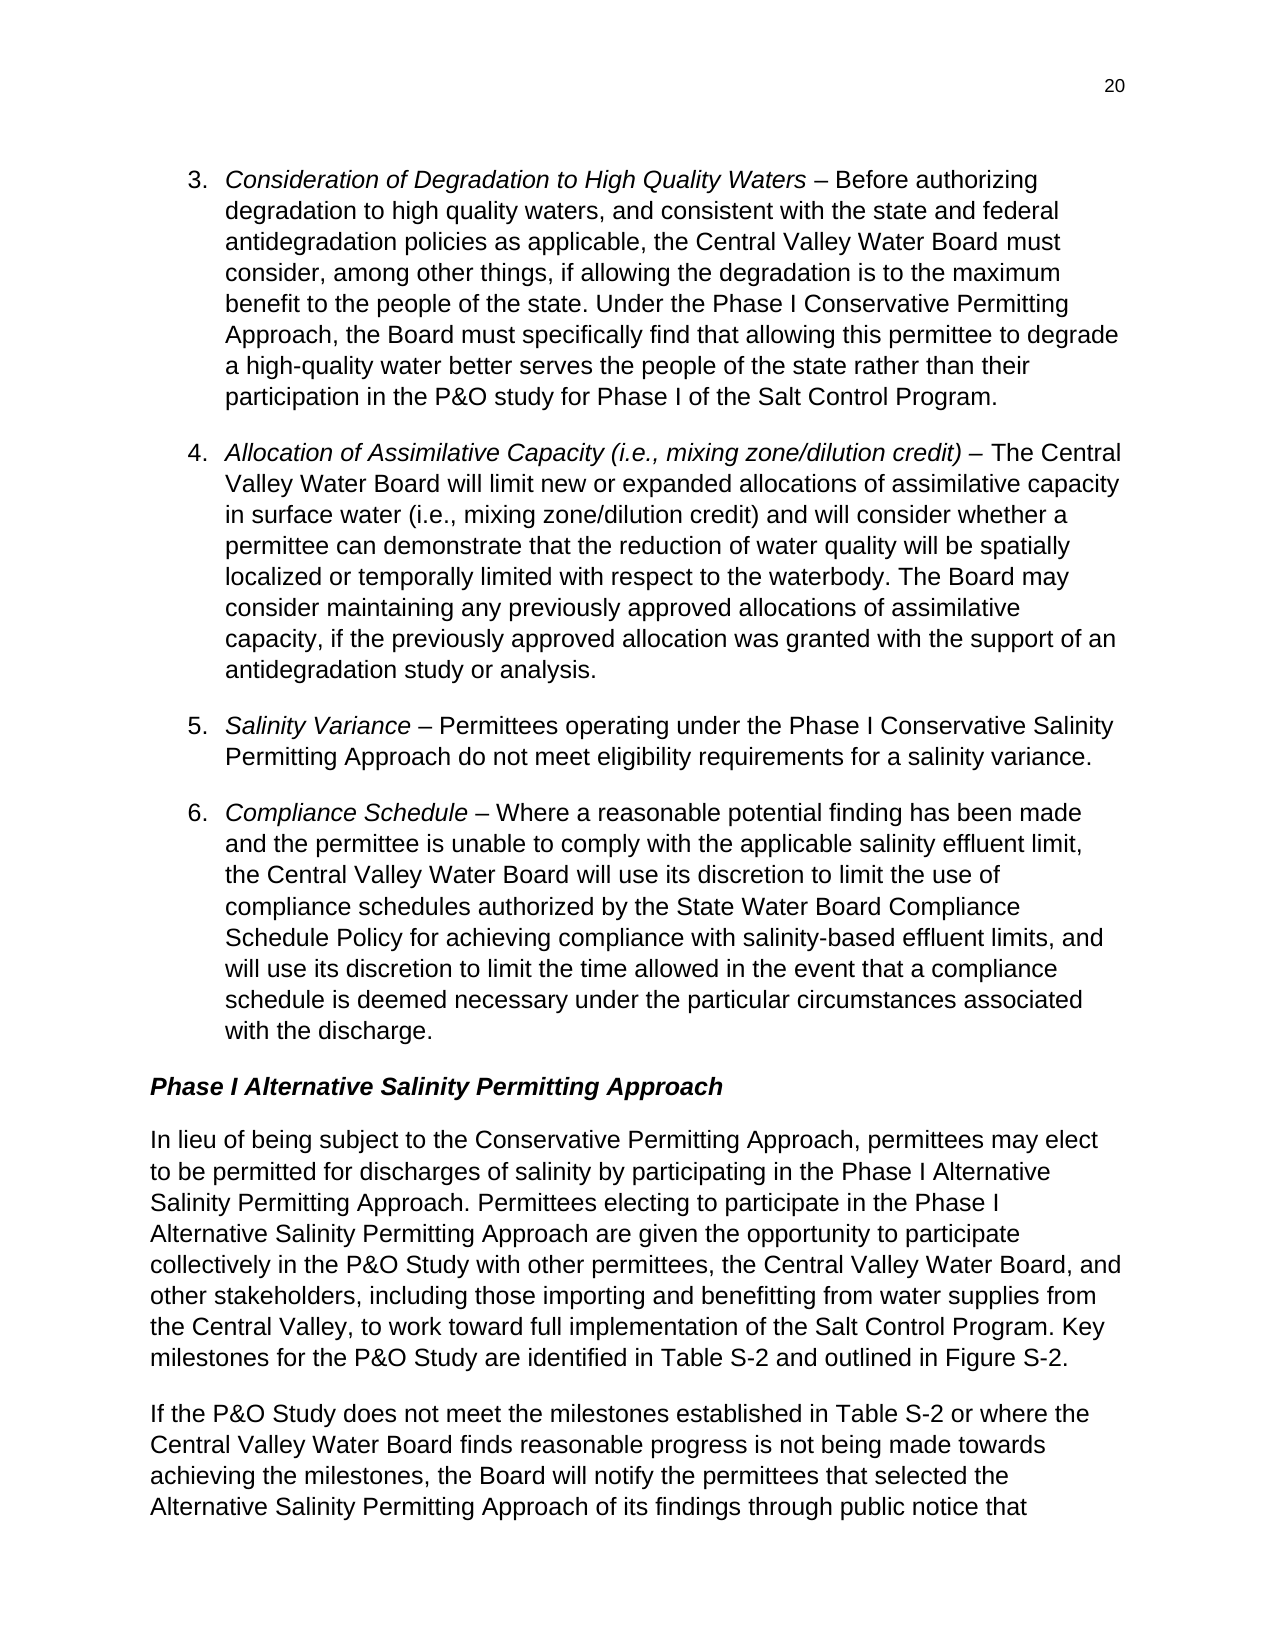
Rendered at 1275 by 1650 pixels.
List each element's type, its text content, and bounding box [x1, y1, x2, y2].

list Allocation of Assimilative Capacity (i.e., mixing zone/dilution credit) – The Central Valley Water Board will limit new or expanded allocations of assimilative capacity in surface water (i.e., mixing zone/dilution credit) and will consider whether a permittee can demonstrate that the reduction of water quality will be spatially localized or temporally limited with respect to the waterbody. The Board may consider maintaining any previously approved allocations of assimilative capacity, if the previously approved allocation was granted with the support of an antidegradation study or analysis. [187, 438, 1125, 684]
list Compliance Schedule – Where a reasonable potential finding has been made and the permittee is unable to comply with the applicable salinity effluent limit, the Central Valley Water Board will use its discretion to limit the use of compliance schedules authorized by the State Water Board Compliance Schedule Policy for achieving compliance with salinity-based effluent limits, and will use its discretion to limit the time allowed in the event that a compliance schedule is deemed necessary under the particular circumstances associated with the discharge. [187, 798, 1125, 1044]
list Salinity Variance – Permittees operating under the Phase I Conservative Salinity Permitting Approach do not meet eligibility requirements for a salinity variance. [187, 711, 1125, 771]
text In lieu of being subject to the Conservative Permitting Approach, permittees may elect to be permitted for discharges of salinity by participating in the Phase I Alternative Salinity Permitting Approach. Permittees electing to participate in the Phase I Alternative Salinity Permitting Approach are given the opportunity to participate collectively in the P&O Study with other permittees, the Central Valley Water Board, and other stakeholders, including those importing and benefitting from water supplies from the Central Valley, to work toward full implementation of the Salt Control Program. Key milestones for the P&O Study are identified in Table S-2 and outlined in Figure S-2. [150, 1126, 1125, 1372]
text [150, 1399, 1125, 1521]
list Consideration of Degradation to High Quality Waters – Before authorizing degradation to high quality waters, and consistent with the state and federal antidegradation policies as applicable, the Central Valley Water Board must consider, among other things, if allowing the degradation is to the maximum benefit to the people of the state. Under the Phase I Conservative Permitting Approach, the Board must specifically find that allowing this permittee to degrade a high-quality water better serves the people of the state rather than their participation in the P&O study for Phase I of the Salt Control Program. [187, 165, 1125, 411]
subtitle Phase I Alternative Salinity Permitting Approach [150, 1072, 1125, 1101]
